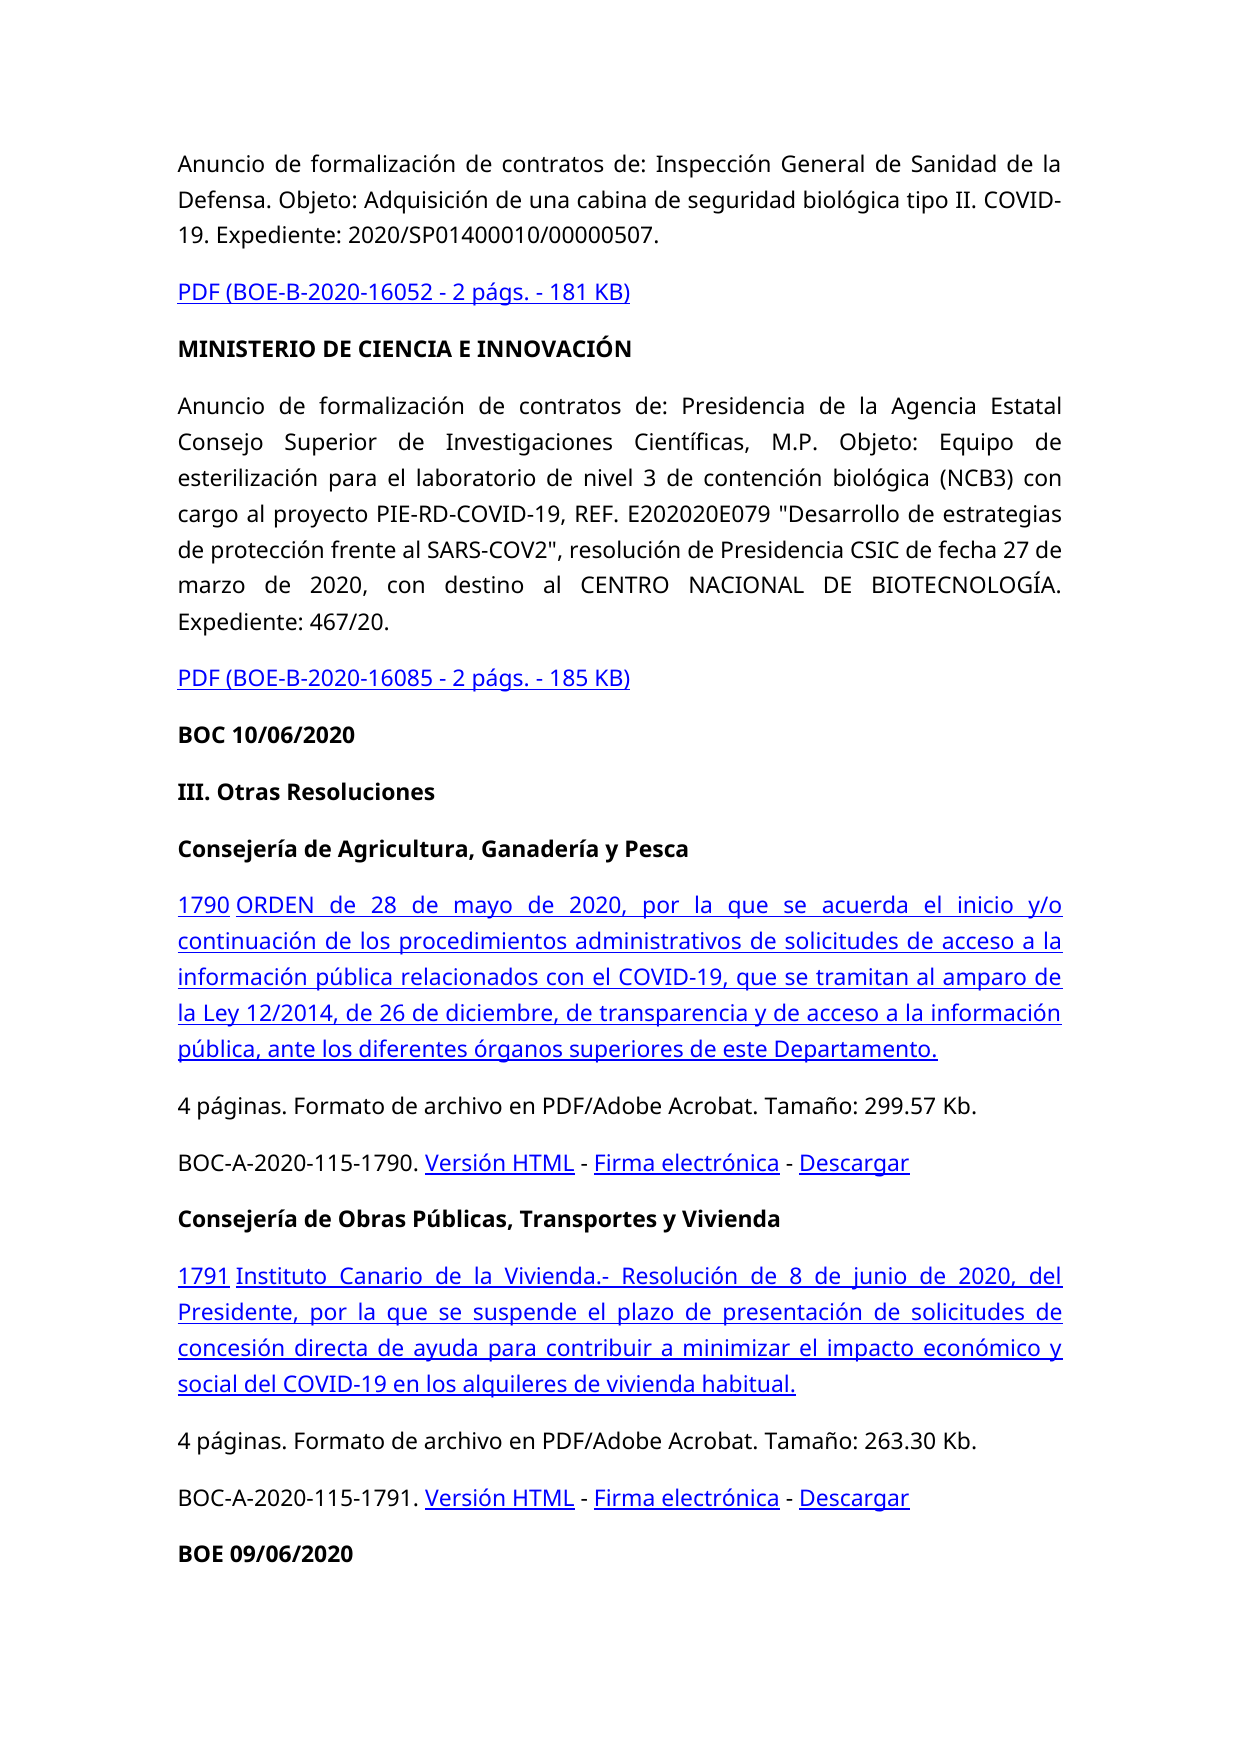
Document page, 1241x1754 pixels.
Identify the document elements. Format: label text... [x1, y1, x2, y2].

text 1790 ORDEN de 28 de mayo de 2020, por la que se acuerda el inicio y/o continuación de los procedimientos administrativos de solicitudes de acceso a la información pública relacionados con el COVID-19, que se tramitan al amparo de la Ley 12/2014, de 26 de diciembre, de transparencia y de acceso a la información pública, ante los diferentes órganos superiores de este Departamento. [177, 953, 1063, 988]
text Consejería de Obras Públicas, Transportes y Vivienda [177, 1203, 1063, 1234]
text Anuncio de formalización de contratos de: Inspección General de Sanidad de la Defensa. Objeto: Adquisición de una cabina de seguridad biológica tipo II. COVID-19. Expediente: 2020/SP01400010/00000507. [177, 148, 1063, 251]
text 1791 Instituto Canario de la Vivienda.- Resolución de 8 de junio de 2020, del Presidente, por la que se suspende el plazo de presentación de solicitudes de concesión directa de ayuda para contribuir a minimizar el impacto económico y social del COVID-19 en los alquileres de vivienda habitual. [177, 1359, 1063, 1399]
text PDF (BOE-B-2020-16052 - 2 págs. - 181 KB) [177, 276, 1063, 307]
text Anuncio de formalización de contratos de: Presidencia de la Agencia Estatal Consejo Superior de Investigaciones Científicas, M.P. Objeto: Equipo de esterilización para el laboratorio de nivel 3 de contención biológica (NCB3) con cargo al proyecto PIE-RD-COVID-19, REF. E202020E079 "Desarrollo de estrategias de protección frente al SARS-COV2", resolución de Presidencia CSIC de fecha 27 de marzo de 2020, con destino al CENTRO NACIONAL DE BIOTECNOLOGÍA. Expediente: 467/20. [177, 390, 1063, 637]
text Consejería de Agricultura, Ganadería y Pesca [177, 832, 1063, 864]
text BOC 10/06/2020 [177, 719, 1063, 750]
text III. Otras Resoluciones [177, 776, 1063, 807]
text 1791 Instituto Canario de la Vivienda.- Resolución de 8 de junio de 2020, del Presidente, por la que se suspende el plazo de presentación de solicitudes de concesión directa de ayuda para contribuir a minimizar el impacto económico y social del COVID-19 en los alquileres de vivienda habitual. [177, 1324, 1063, 1358]
text PDF (BOE-B-2020-16085 - 2 págs. - 185 KB) [177, 662, 1063, 693]
text 1790 ORDEN de 28 de mayo de 2020, por la que se acuerda el inicio y/o continuación de los procedimientos administrativos de solicitudes de acceso a la información pública relacionados con el COVID-19, que se tramitan al amparo de la Ley 12/2014, de 26 de diciembre, de transparencia y de acceso a la información pública, ante los diferentes órganos superiores de este Departamento. [177, 889, 1063, 952]
text 1790 ORDEN de 28 de mayo de 2020, por la que se acuerda el inicio y/o continuación de los procedimientos administrativos de solicitudes de acceso a la información pública relacionados con el COVID-19, que se tramitan al amparo de la Ley 12/2014, de 26 de diciembre, de transparencia y de acceso a la información pública, ante los diferentes órganos superiores de este Departamento. [177, 989, 1063, 1064]
text 4 páginas. Formato de archivo en PDF/Adobe Acrobat. Tamaño: 263.30 Kb. [177, 1425, 1063, 1456]
text BOC-A-2020-115-1791. Versión HTML - Firma electrónica - Descargar [177, 1481, 1063, 1513]
text MINISTERIO DE CIENCIA E INNOVACIÓN [177, 333, 1063, 364]
text 1791 Instituto Canario de la Vivienda.- Resolución de 8 de junio de 2020, del Presidente, por la que se suspende el plazo de presentación de solicitudes de concesión directa de ayuda para contribuir a minimizar el impacto económico y social del COVID-19 en los alquileres de vivienda habitual. [177, 1260, 1063, 1323]
text 4 páginas. Formato de archivo en PDF/Adobe Acrobat. Tamaño: 299.57 Kb. [177, 1090, 1063, 1121]
text BOE 09/06/2020 [177, 1538, 1063, 1569]
text BOC-A-2020-115-1790. Versión HTML - Firma electrónica - Descargar [177, 1147, 1063, 1178]
